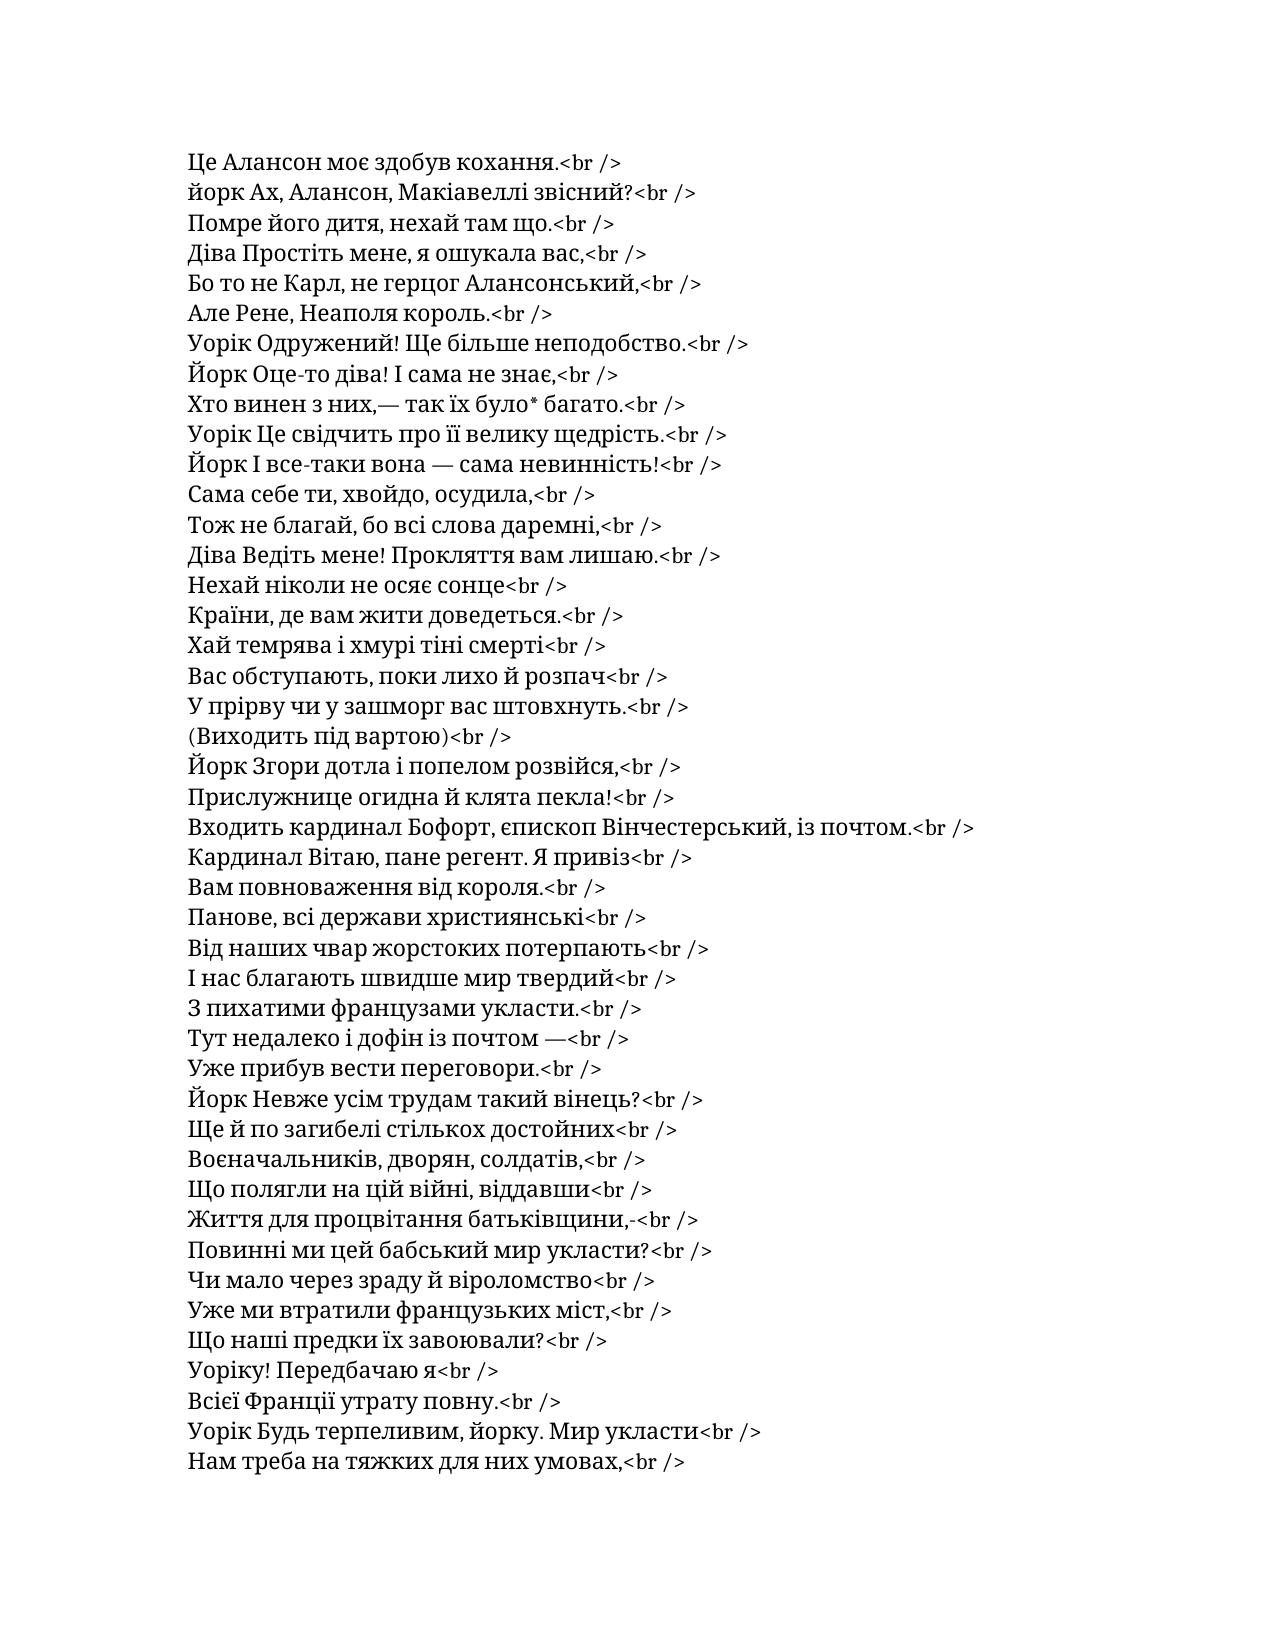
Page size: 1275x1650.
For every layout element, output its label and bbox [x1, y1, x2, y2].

text [187, 150, 1087, 1475]
